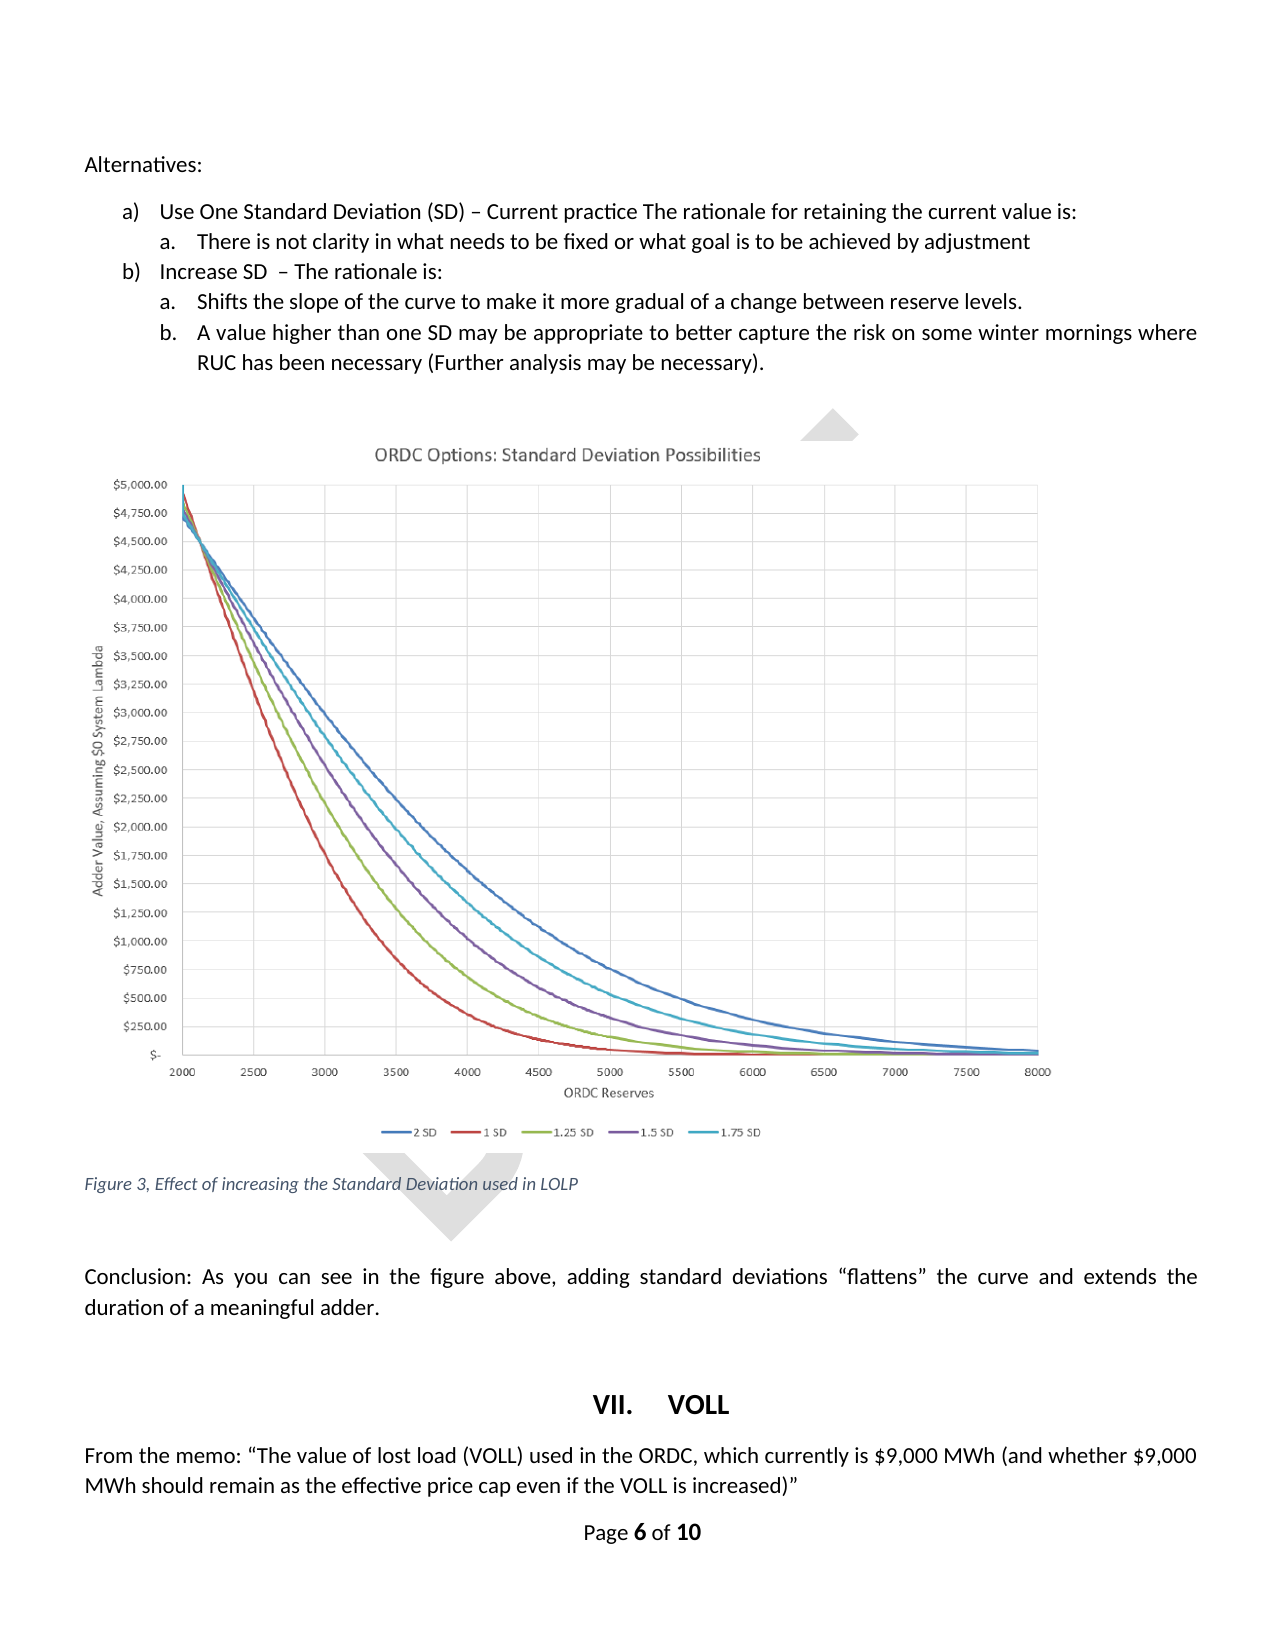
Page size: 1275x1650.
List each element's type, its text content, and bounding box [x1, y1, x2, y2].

text From the memo: “The value of lost load (VOLL) used in the ORDC, which currently is $9,000 MWh (and whether $9,000 MWh should remain as the effective price cap even if the VOLL is increased)” [84, 1441, 1200, 1500]
list Increase SD – The rationale is: [122, 257, 1200, 285]
list There is not clarity in what needs to be fixed or what goal is to be achieved by adjustment [159, 227, 1200, 255]
list VOLL [122, 1386, 1200, 1422]
list Shifts the slope of the curve to make it more gradual of a change between reserve levels. [159, 287, 1200, 316]
list Use One Standard Deviation (SD) – Current practice The rationale for retaining the current value is: [122, 197, 1200, 225]
text Alternatives: [84, 150, 1200, 178]
picture [84, 441, 1060, 1153]
list A value higher than one SD may be appropriate to better capture the risk on some winter mornings where RUC has been necessary (Further analysis may be necessary). [159, 318, 1200, 376]
text Conclusion: As you can see in the figure above, adding standard deviations “flattens” the curve and extends the duration of a meaningful adder. [84, 1262, 1200, 1321]
